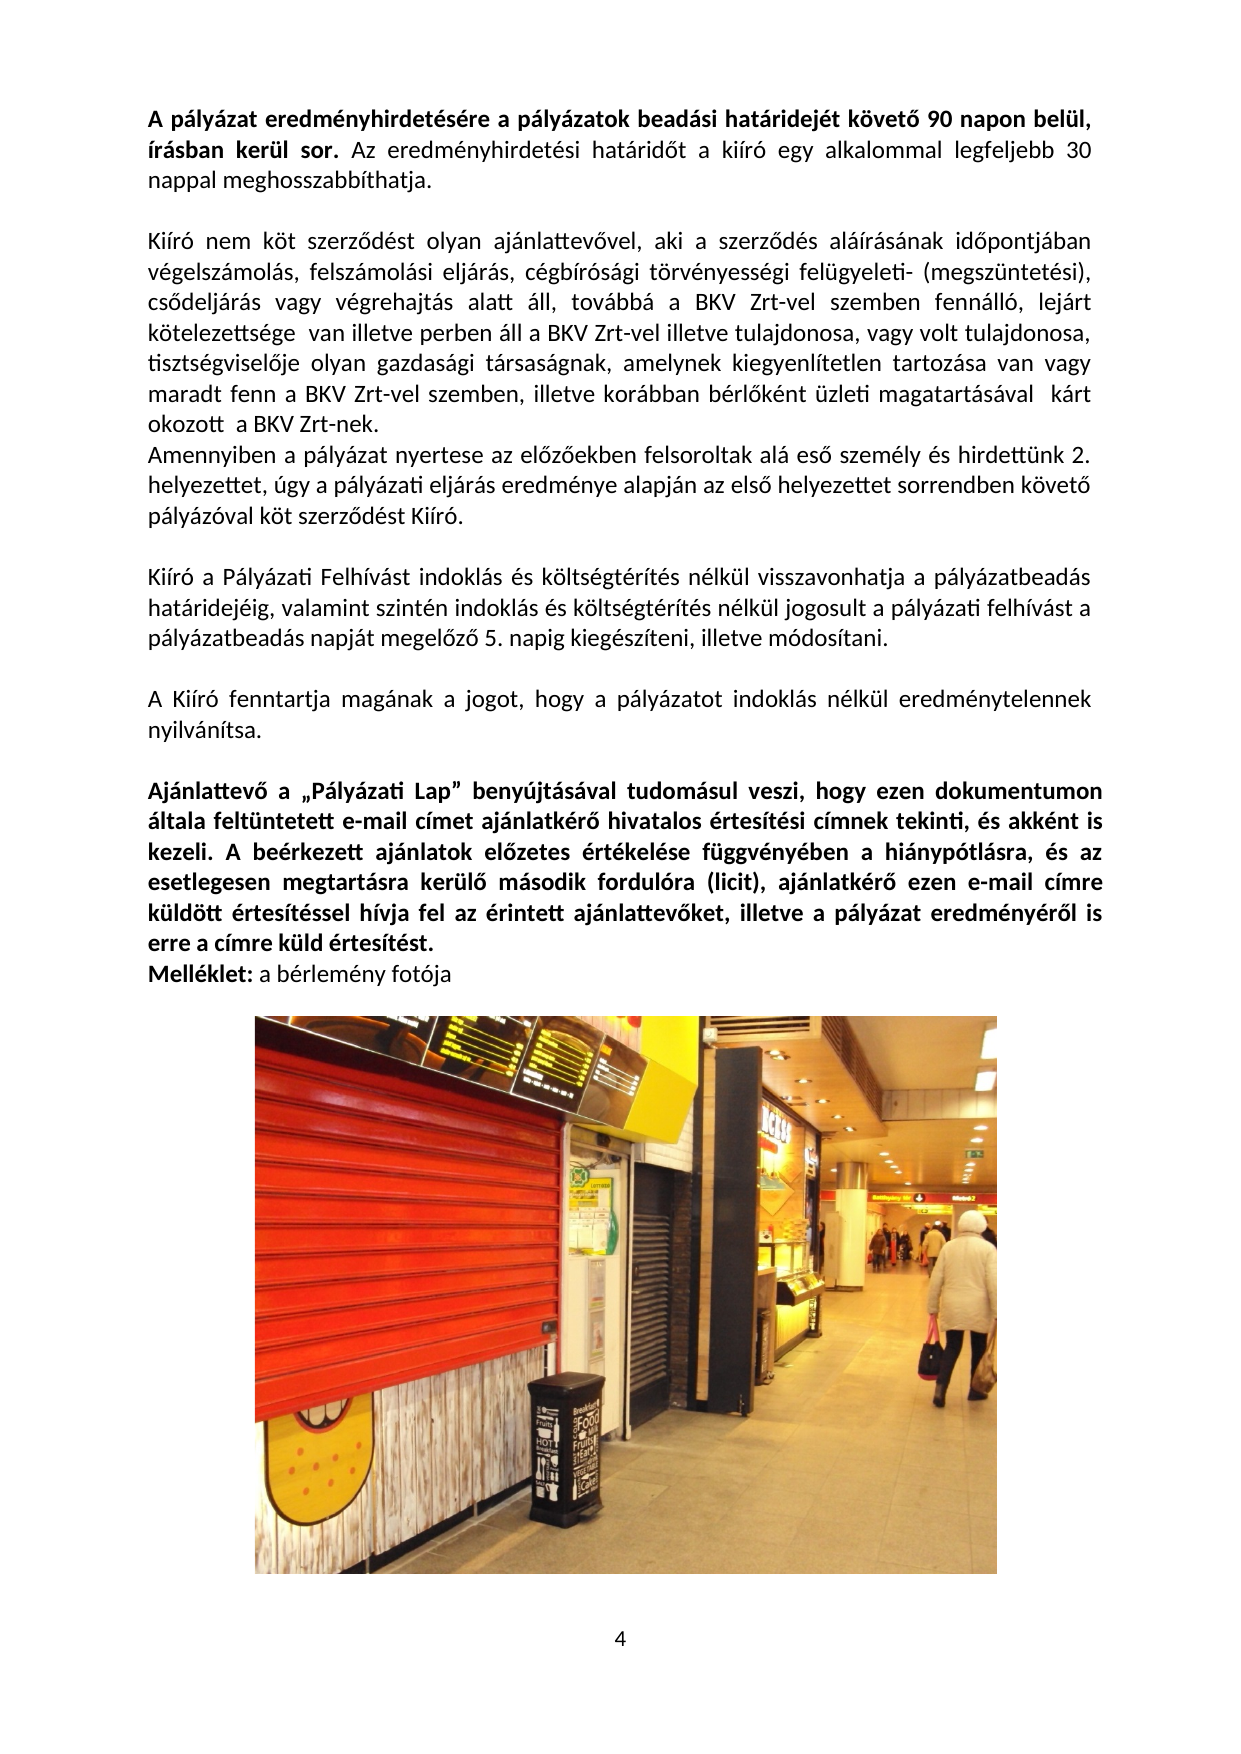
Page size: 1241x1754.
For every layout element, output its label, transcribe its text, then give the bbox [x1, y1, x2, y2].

text Melléklet: a bérlemény fotója [148, 958, 1104, 988]
text A pályázat eredményhirdetésére a pályázatok beadási határidejét követő 90 napon belül, írásban kerül sor. Az eredményhirdetési határidőt a kiíró egy alkalommal legfeljebb 30 nappal meghosszabbíthatja. [148, 103, 1093, 195]
text A Kiíró fenntartja magának a jogot, hogy a pályázatot indoklás nélkül eredménytelennek nyilvánítsa. [148, 683, 1093, 744]
text Ajánlattevő a „Pályázati Lap” benyújtásával tudomásul veszi, hogy ezen dokumentumon általa feltüntetett e-mail címet ajánlatkérő hivatalos értesítési címnek tekinti, és akként is kezeli. A beérkezett ajánlatok előzetes értékelése függvényében a hiánypótlásra, és az esetlegesen megtartásra kerülő második fordulóra (licit), ajánlatkérő ezen e-mail címre küldött értesítéssel hívja fel az érintett ajánlattevőket, illetve a pályázat eredményéről is erre a címre küld értesítést. [148, 775, 1104, 958]
text Kiíró nem köt szerződést olyan ajánlattevővel, aki a szerződés aláírásának időpontjában végelszámolás, felszámolási eljárás, cégbírósági törvényességi felügyeleti- (megszüntetési), csődeljárás vagy végrehajtás alatt áll, továbbá a BKV Zrt-vel szemben fennálló, lejárt kötelezettsége van illetve perben áll a BKV Zrt-vel illetve tulajdonosa, vagy volt tulajdonosa, tisztségviselője olyan gazdasági társaságnak, amelynek kiegyenlítetlen tartozása van vagy maradt fenn a BKV Zrt-vel szemben, illetve korábban bérlőként üzleti magatartásával kárt okozott a BKV Zrt-nek. [148, 226, 1093, 439]
picture [254, 1016, 997, 1574]
text Kiíró a Pályázati Felhívást indoklás és költségtérítés nélkül visszavonhatja a pályázatbeadás határidejéig, valamint szintén indoklás és költségtérítés nélkül jogosult a pályázati felhívást a pályázatbeadás napját megelőző 5. napig kiegészíteni, illetve módosítani. [148, 561, 1093, 653]
text Amennyiben a pályázat nyertese az előzőekben felsoroltak alá eső személy és hirdettünk 2. helyezettet, úgy a pályázati eljárás eredménye alapján az első helyezettet sorrendben követő pályázóval köt szerződést Kiíró. [148, 439, 1093, 531]
